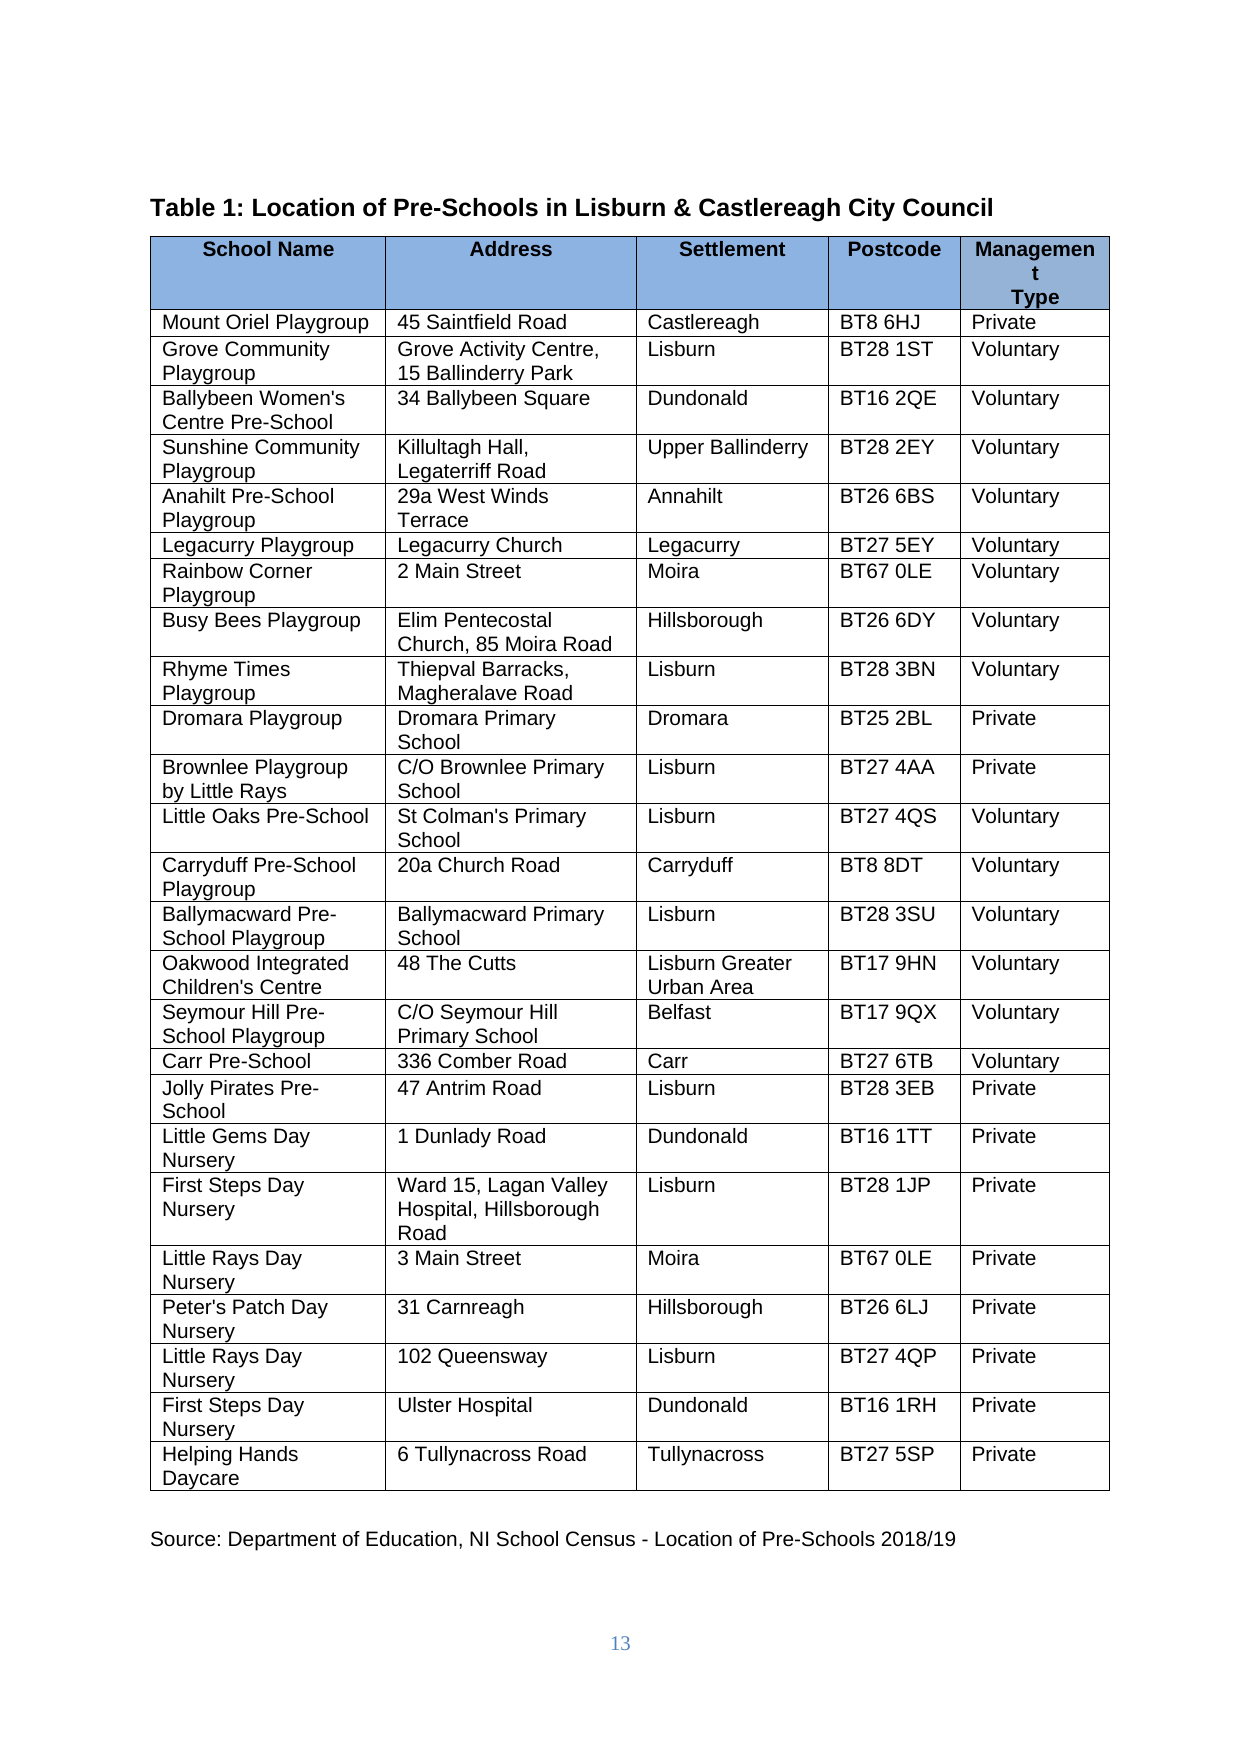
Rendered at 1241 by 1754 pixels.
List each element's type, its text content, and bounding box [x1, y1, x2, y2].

table_cell Little Rays Day Nursery [151, 1246, 385, 1294]
table_cell C/O Brownlee Primary School [386, 755, 636, 803]
table_cell BT8 8DT [829, 853, 960, 901]
table_cell Private [961, 310, 1109, 336]
table_cell 6 Tullynacross Road [386, 1442, 636, 1490]
table_cell St Colman's Primary School [386, 804, 636, 852]
table_cell Lisburn [637, 337, 828, 385]
table_cell Ballybeen Women's Centre Pre-School [151, 386, 385, 434]
table_cell BT27 5SP [829, 1442, 960, 1490]
table_cell Oakwood Integrated Children's Centre [151, 951, 385, 999]
table_cell Carr [637, 1049, 828, 1074]
table_cell Castlereagh [637, 310, 828, 336]
table_cell 48 The Cutts [386, 951, 636, 999]
table_cell 20a Church Road [386, 853, 636, 901]
table_cell BT27 4QP [829, 1344, 960, 1392]
table_cell Dromara Playgroup [151, 706, 385, 754]
table_cell 336 Comber Road [386, 1049, 636, 1074]
table_cell Seymour Hill Pre-School Playgroup [151, 1000, 385, 1048]
table_cell Little Oaks Pre-School [151, 804, 385, 852]
table_cell Voluntary [961, 1049, 1109, 1074]
table_cell Private [961, 1124, 1109, 1172]
table_cell Mount Oriel Playgroup [151, 310, 385, 336]
table_cell Voluntary [961, 902, 1109, 950]
table_cell 31 Carnreagh [386, 1295, 636, 1343]
table_cell Legacurry Church [386, 533, 636, 558]
table_cell Private [961, 1075, 1109, 1123]
table_cell BT28 1JP [829, 1173, 960, 1245]
table_header Management Type [961, 237, 1109, 309]
table_cell Moira [637, 1246, 828, 1294]
table_cell 2 Main Street [386, 559, 636, 607]
table_cell Private [961, 1173, 1109, 1245]
table_cell Grove Activity Centre, 15 Ballinderry Park [386, 337, 636, 385]
table_cell Ward 15, Lagan Valley Hospital, Hillsborough Road [386, 1173, 636, 1245]
table_cell Voluntary [961, 559, 1109, 607]
table_cell C/O Seymour Hill Primary School [386, 1000, 636, 1048]
table_cell BT27 4AA [829, 755, 960, 803]
table_cell Lisburn [637, 1344, 828, 1392]
table_cell Private [961, 706, 1109, 754]
table_cell Lisburn [637, 1173, 828, 1245]
table_cell Private [961, 1393, 1109, 1441]
table_cell Rainbow Corner Playgroup [151, 559, 385, 607]
table_cell Upper Ballinderry [637, 435, 828, 483]
table_cell Dundonald [637, 1393, 828, 1441]
table_cell Lisburn Greater Urban Area [637, 951, 828, 999]
table_cell Voluntary [961, 608, 1109, 656]
table_cell Hillsborough [637, 608, 828, 656]
table_cell 34 Ballybeen Square [386, 386, 636, 434]
table_cell Little Rays Day Nursery [151, 1344, 385, 1392]
table_cell BT27 5EY [829, 533, 960, 558]
table_header Address [386, 237, 636, 309]
table_cell BT67 0LE [829, 559, 960, 607]
table_cell Lisburn [637, 804, 828, 852]
table_cell 45 Saintfield Road [386, 310, 636, 336]
table_cell BT28 3SU [829, 902, 960, 950]
table_cell BT8 6HJ [829, 310, 960, 336]
table_cell BT28 3BN [829, 657, 960, 705]
table_cell BT28 1ST [829, 337, 960, 385]
table_cell Moira [637, 559, 828, 607]
table_cell Voluntary [961, 804, 1109, 852]
table_cell Elim Pentecostal Church, 85 Moira Road [386, 608, 636, 656]
table_cell BT26 6BS [829, 484, 960, 532]
table_cell BT67 0LE [829, 1246, 960, 1294]
table_cell 1 Dunlady Road [386, 1124, 636, 1172]
table_cell Helping Hands Daycare [151, 1442, 385, 1490]
table_cell Belfast [637, 1000, 828, 1048]
table_cell Dromara Primary School [386, 706, 636, 754]
table_cell Lisburn [637, 902, 828, 950]
table_cell Ulster Hospital [386, 1393, 636, 1441]
table_cell Legacurry Playgroup [151, 533, 385, 558]
text Table 1: Location of Pre-Schools in Lisburn & Castlereagh City Council [150, 193, 1090, 222]
table_cell Tullynacross [637, 1442, 828, 1490]
table_cell Voluntary [961, 1000, 1109, 1048]
table_cell Brownlee Playgroup by Little Rays [151, 755, 385, 803]
table_cell BT26 6DY [829, 608, 960, 656]
table_cell BT25 2BL [829, 706, 960, 754]
table_cell Private [961, 1344, 1109, 1392]
table_cell BT16 1RH [829, 1393, 960, 1441]
table_cell BT28 2EY [829, 435, 960, 483]
table_cell First Steps Day Nursery [151, 1393, 385, 1441]
table_cell 47 Antrim Road [386, 1075, 636, 1123]
table_cell Dundonald [637, 386, 828, 434]
table_cell 102 Queensway [386, 1344, 636, 1392]
table_cell BT26 6LJ [829, 1295, 960, 1343]
table_header Postcode [829, 237, 960, 309]
table_cell Legacurry [637, 533, 828, 558]
table_cell Ballymacward Pre-School Playgroup [151, 902, 385, 950]
table_cell BT17 9HN [829, 951, 960, 999]
table_cell Voluntary [961, 951, 1109, 999]
table_cell Killultagh Hall, Legaterriff Road [386, 435, 636, 483]
table_cell Lisburn [637, 755, 828, 803]
table_cell Carr Pre-School [151, 1049, 385, 1074]
table_cell Grove Community Playgroup [151, 337, 385, 385]
text Source: Department of Education, NI School Census - Location of Pre-Schools 2018/19 [150, 1527, 1090, 1551]
table_cell Private [961, 755, 1109, 803]
table_cell Voluntary [961, 533, 1109, 558]
table_cell Private [961, 1246, 1109, 1294]
table_cell Peter's Patch Day Nursery [151, 1295, 385, 1343]
table_cell Dromara [637, 706, 828, 754]
table_cell 29a West Winds Terrace [386, 484, 636, 532]
table_cell Lisburn [637, 1075, 828, 1123]
table_cell Busy Bees Playgroup [151, 608, 385, 656]
table_cell Lisburn [637, 657, 828, 705]
table_cell Rhyme Times Playgroup [151, 657, 385, 705]
table_cell Voluntary [961, 657, 1109, 705]
table_cell First Steps Day Nursery [151, 1173, 385, 1245]
table_cell BT16 2QE [829, 386, 960, 434]
table_cell Thiepval Barracks, Magheralave Road [386, 657, 636, 705]
table_cell Voluntary [961, 386, 1109, 434]
table_cell 3 Main Street [386, 1246, 636, 1294]
table_cell Sunshine Community Playgroup [151, 435, 385, 483]
table_cell BT28 3EB [829, 1075, 960, 1123]
table_cell Annahilt [637, 484, 828, 532]
table_cell Carryduff Pre-School Playgroup [151, 853, 385, 901]
table_cell Voluntary [961, 484, 1109, 532]
table_cell Jolly Pirates Pre-School [151, 1075, 385, 1123]
table_cell Voluntary [961, 853, 1109, 901]
table_header Settlement [637, 237, 828, 309]
table_cell Voluntary [961, 337, 1109, 385]
table_cell Hillsborough [637, 1295, 828, 1343]
table_cell Ballymacward Primary School [386, 902, 636, 950]
table_cell BT17 9QX [829, 1000, 960, 1048]
table_cell Voluntary [961, 435, 1109, 483]
table_cell Little Gems Day Nursery [151, 1124, 385, 1172]
table_cell Private [961, 1442, 1109, 1490]
table_cell BT27 6TB [829, 1049, 960, 1074]
table_cell Anahilt Pre-School Playgroup [151, 484, 385, 532]
table_cell Dundonald [637, 1124, 828, 1172]
table_cell Carryduff [637, 853, 828, 901]
table_header School Name [151, 237, 385, 309]
table_cell Private [961, 1295, 1109, 1343]
table_cell BT27 4QS [829, 804, 960, 852]
table_cell BT16 1TT [829, 1124, 960, 1172]
